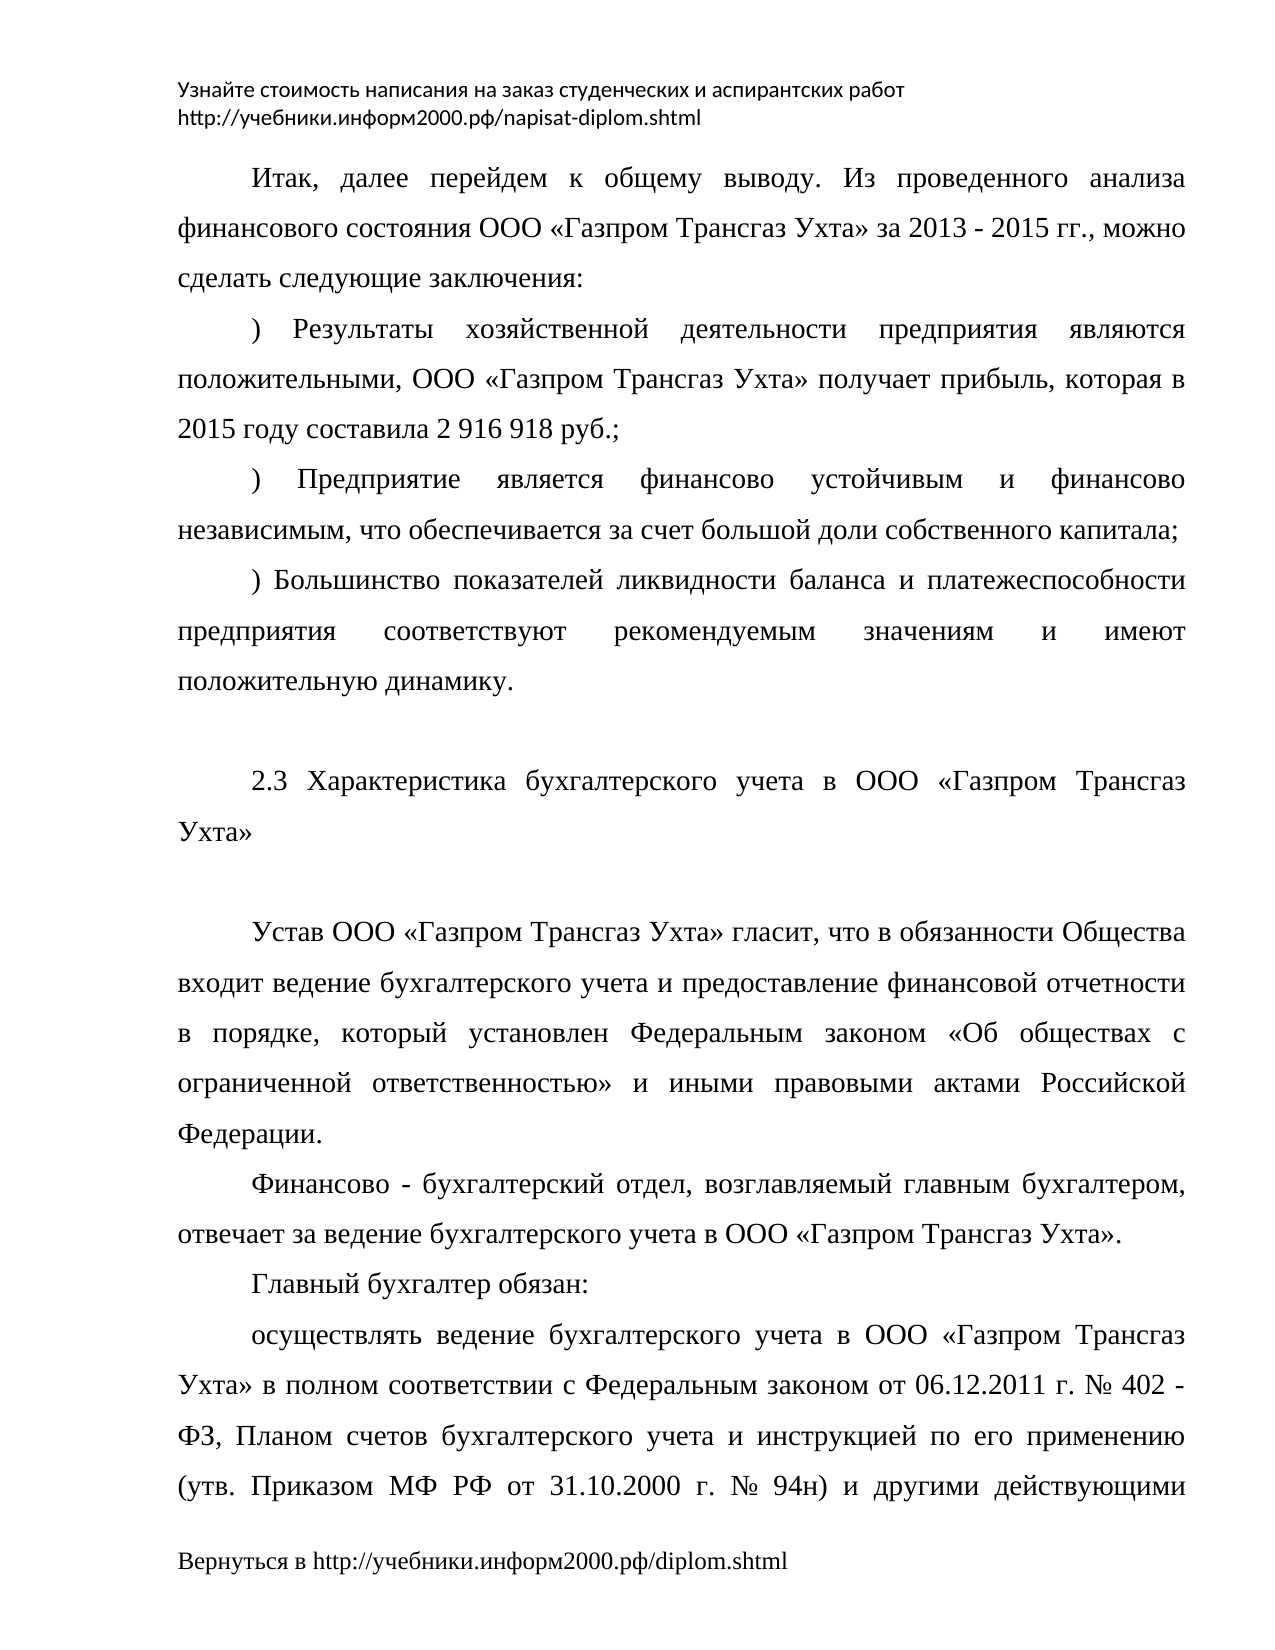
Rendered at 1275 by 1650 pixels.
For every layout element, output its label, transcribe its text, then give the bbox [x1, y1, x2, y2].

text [177, 1317, 1186, 1501]
text Финансово - бухгалтерский отдел, возглавляемый главным бухгалтером, отвечает за ведение бухгалтерского учета в ООО «Газпром Трансгаз Ухта». [177, 1166, 1186, 1250]
text ) Большинство показателей ликвидности баланса и платежеспособности предприятия соответствуют рекомендуемым значениям и имеют положительную динамику. [177, 562, 1186, 696]
text Главный бухгалтер обязан: [177, 1267, 1186, 1300]
text Устав ООО «Газпром Трансгаз Ухта» гласит, что в обязанности Общества входит ведение бухгалтерского учета и предоставление финансовой отчетности в порядке, который установлен Федеральным законом «Об обществах с ограниченной ответственностью» и иными правовыми актами Российской Федерации. [177, 914, 1186, 1149]
text 2.3 Характеристика бухгалтерского учета в ООО «Газпром Трансгаз Ухта» [177, 763, 1186, 847]
text ) Результаты хозяйственной деятельности предприятия являются положительными, ООО «Газпром Трансгаз Ухта» получает прибыль, которая в 2015 году составила 2 916 918 руб.; [177, 311, 1186, 445]
text Итак, далее перейдем к общему выводу. Из проведенного анализа финансового состояния ООО «Газпром Трансгаз Ухта» за 2013 - 2015 гг., можно сделать следующие заключения: [177, 160, 1186, 294]
text ) Предприятие является финансово устойчивым и финансово независимым, что обеспечивается за счет большой доли собственного капитала; [177, 462, 1186, 546]
